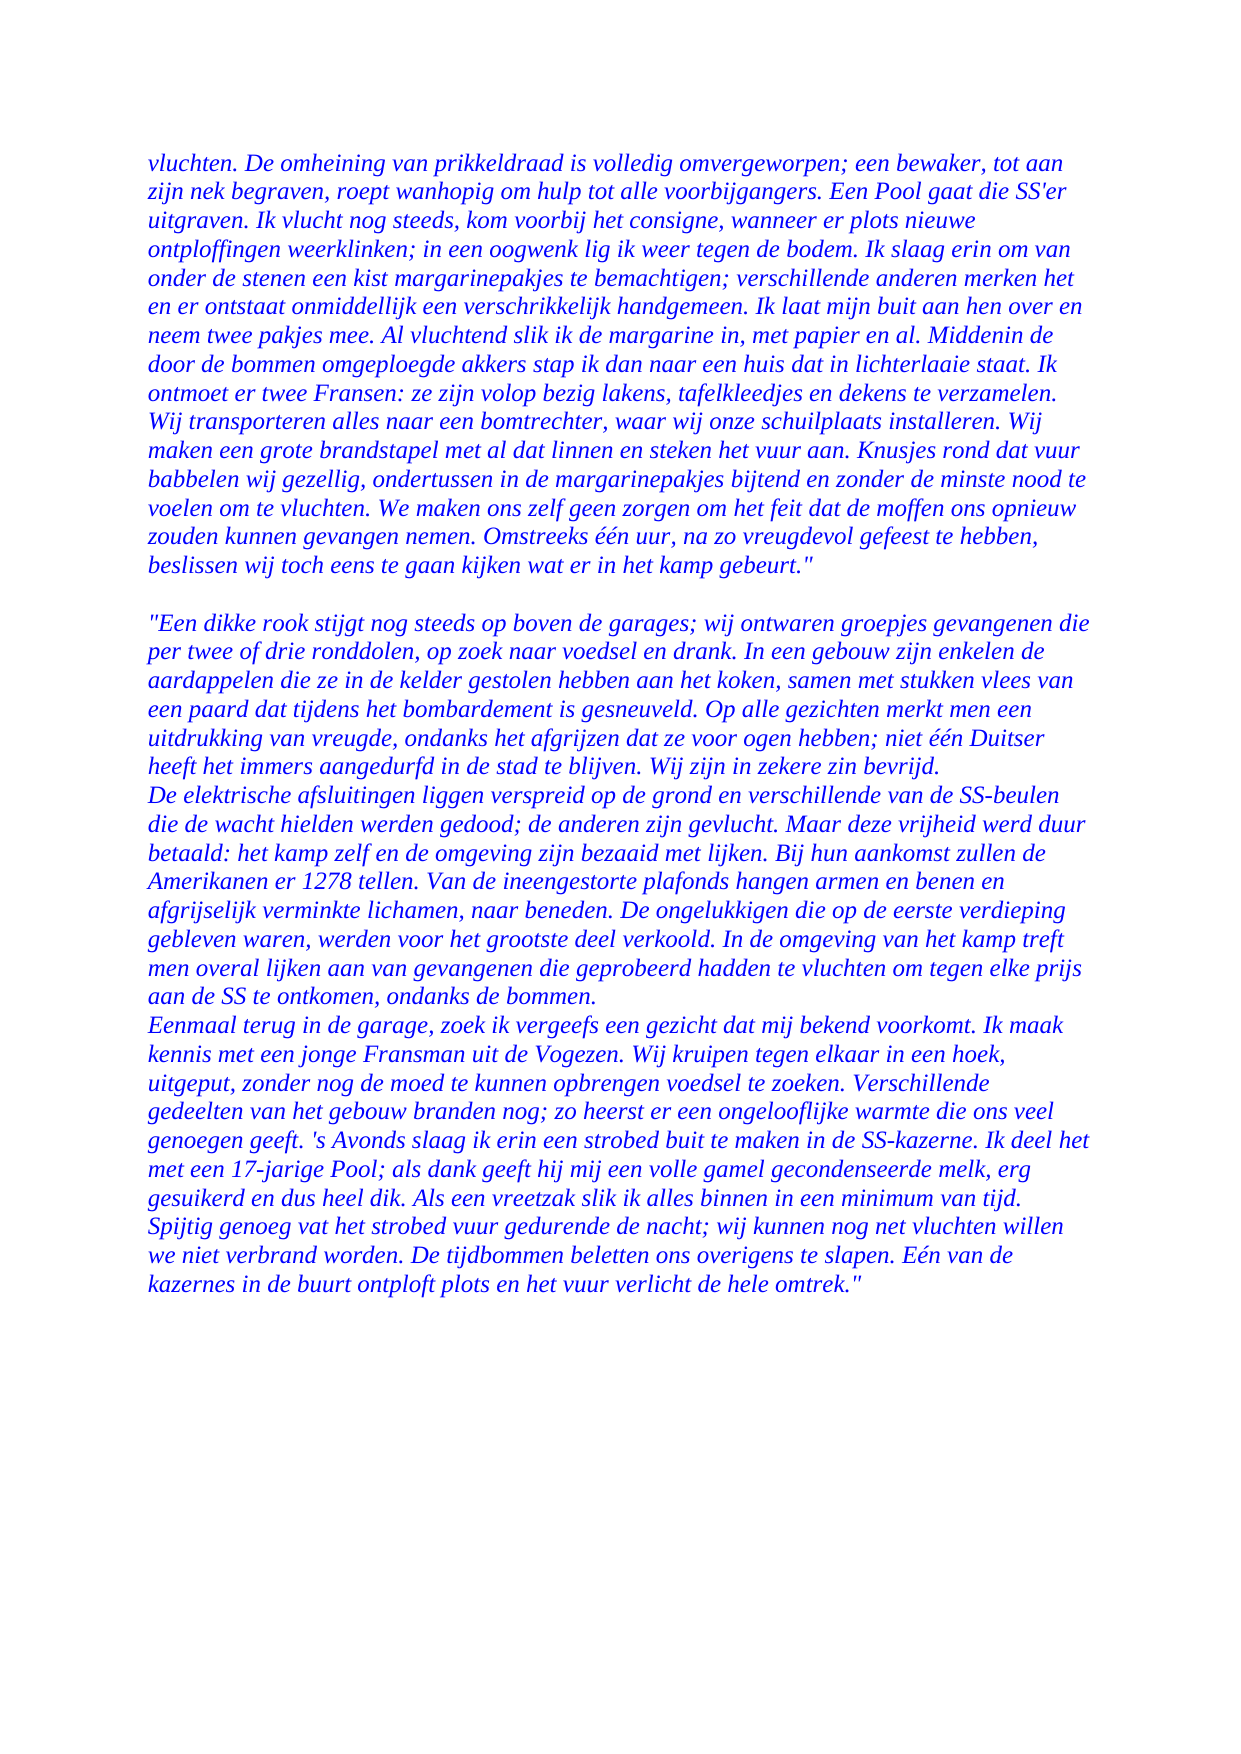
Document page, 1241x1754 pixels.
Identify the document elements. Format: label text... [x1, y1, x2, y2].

text Eenmaal terug in de garage, zoek ik vergeefs een gezicht dat mij bekend voorkomt. Ik maak kennis met een jonge Fransman uit de Vogezen. Wij kruipen tegen elkaar in een hoek, uitgeput, zonder nog de moed te kunnen opbrengen voedsel te zoeken. Verschillende gedeelten van het gebouw branden nog; zo heerst er een ongelooflijke warmte die ons veel genoegen geeft. 's Avonds slaag ik erin een strobed buit te maken in de SS-kazerne. Ik deel het met een 17-jarige Pool; als dank geeft hij mij een volle gamel gecondenseerde melk, erg gesuikerd en dus heel dik. Als een vreetzak slik ik alles binnen in een minimum van tijd. [148, 1010, 1093, 1211]
text "Een dikke rook stijgt nog steeds op boven de garages; wij ontwaren groepjes gevangenen die per twee of drie ronddolen, op zoek naar voedsel en drank. In een gebouw zijn enkelen de aardappelen die ze in de kelder gestolen hebben aan het koken, samen met stukken vlees van een paard dat tijdens het bombardement is gesneuveld. Op alle gezichten merkt men een uitdrukking van vreugde, ondanks het afgrijzen dat ze voor ogen hebben; niet één Duitser heeft het immers aangedurfd in de stad te blijven. Wij zijn in zekere zin bevrijd. [148, 608, 1093, 780]
text Spijtig genoeg vat het strobed vuur gedurende de nacht; wij kunnen nog net vluchten willen we niet verbrand worden. De tijdbommen beletten ons overigens te slapen. Eén van de kazernes in de buurt ontploft plots en het vuur verlicht de hele omtrek." [148, 1211, 1093, 1298]
text De elektrische afsluitingen liggen verspreid op de grond en verschillende van de SS-beulen die de wacht hielden werden gedood; de anderen zijn gevlucht. Maar deze vrijheid werd duur betaald: het kamp zelf en de omgeving zijn bezaaid met lijken. Bij hun aankomst zullen de Amerikanen er 1278 tellen. Van de ineengestorte plafonds hangen armen en benen en afgrijselijk verminkte lichamen, naar beneden. De ongelukkigen die op de eerste verdieping gebleven waren, werden voor het grootste deel verkoold. In de omgeving van het kamp treft men overal lijken aan van gevangenen die geprobeerd hadden te vluchten om tegen elke prijs aan de SS te ontkomen, ondanks de bommen. [148, 780, 1093, 1010]
